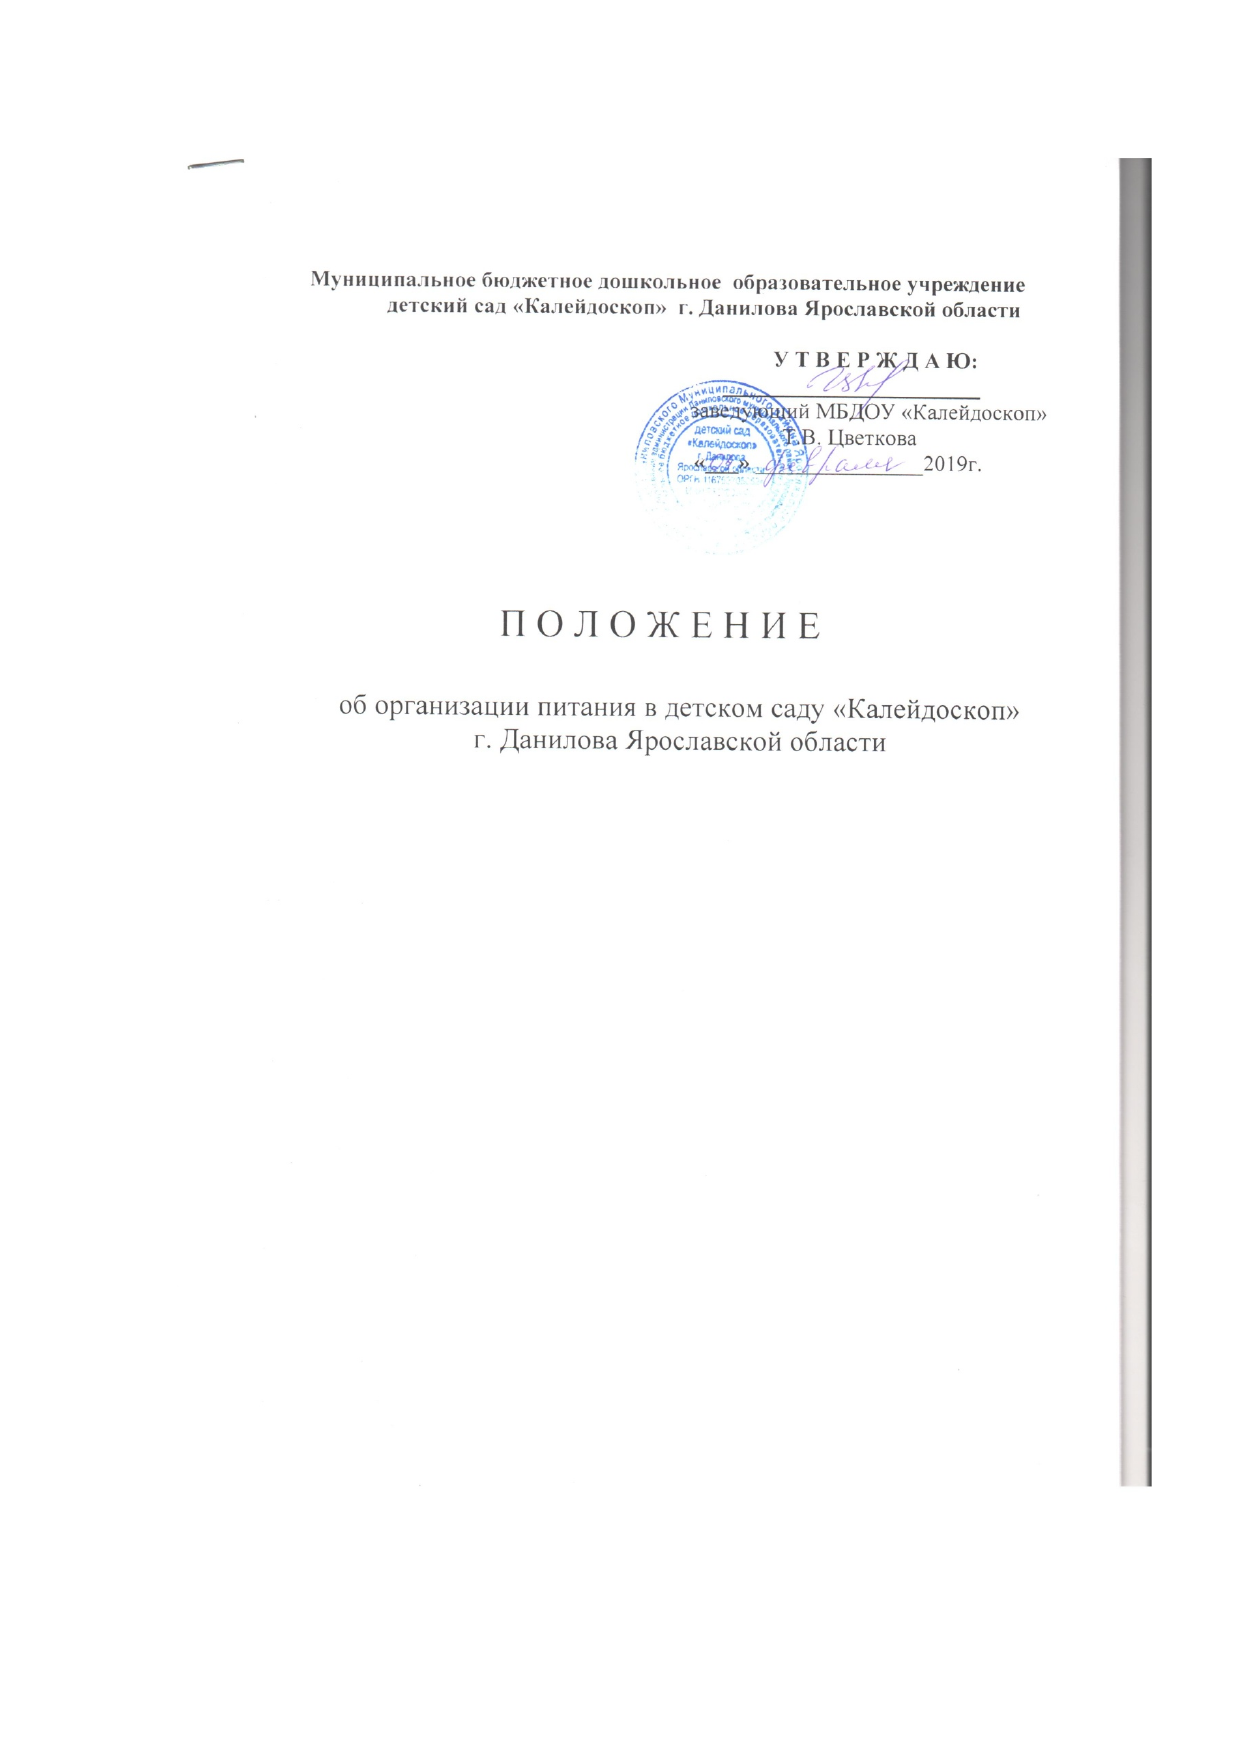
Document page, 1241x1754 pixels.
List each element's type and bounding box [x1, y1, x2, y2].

picture [177, 151, 1152, 1493]
